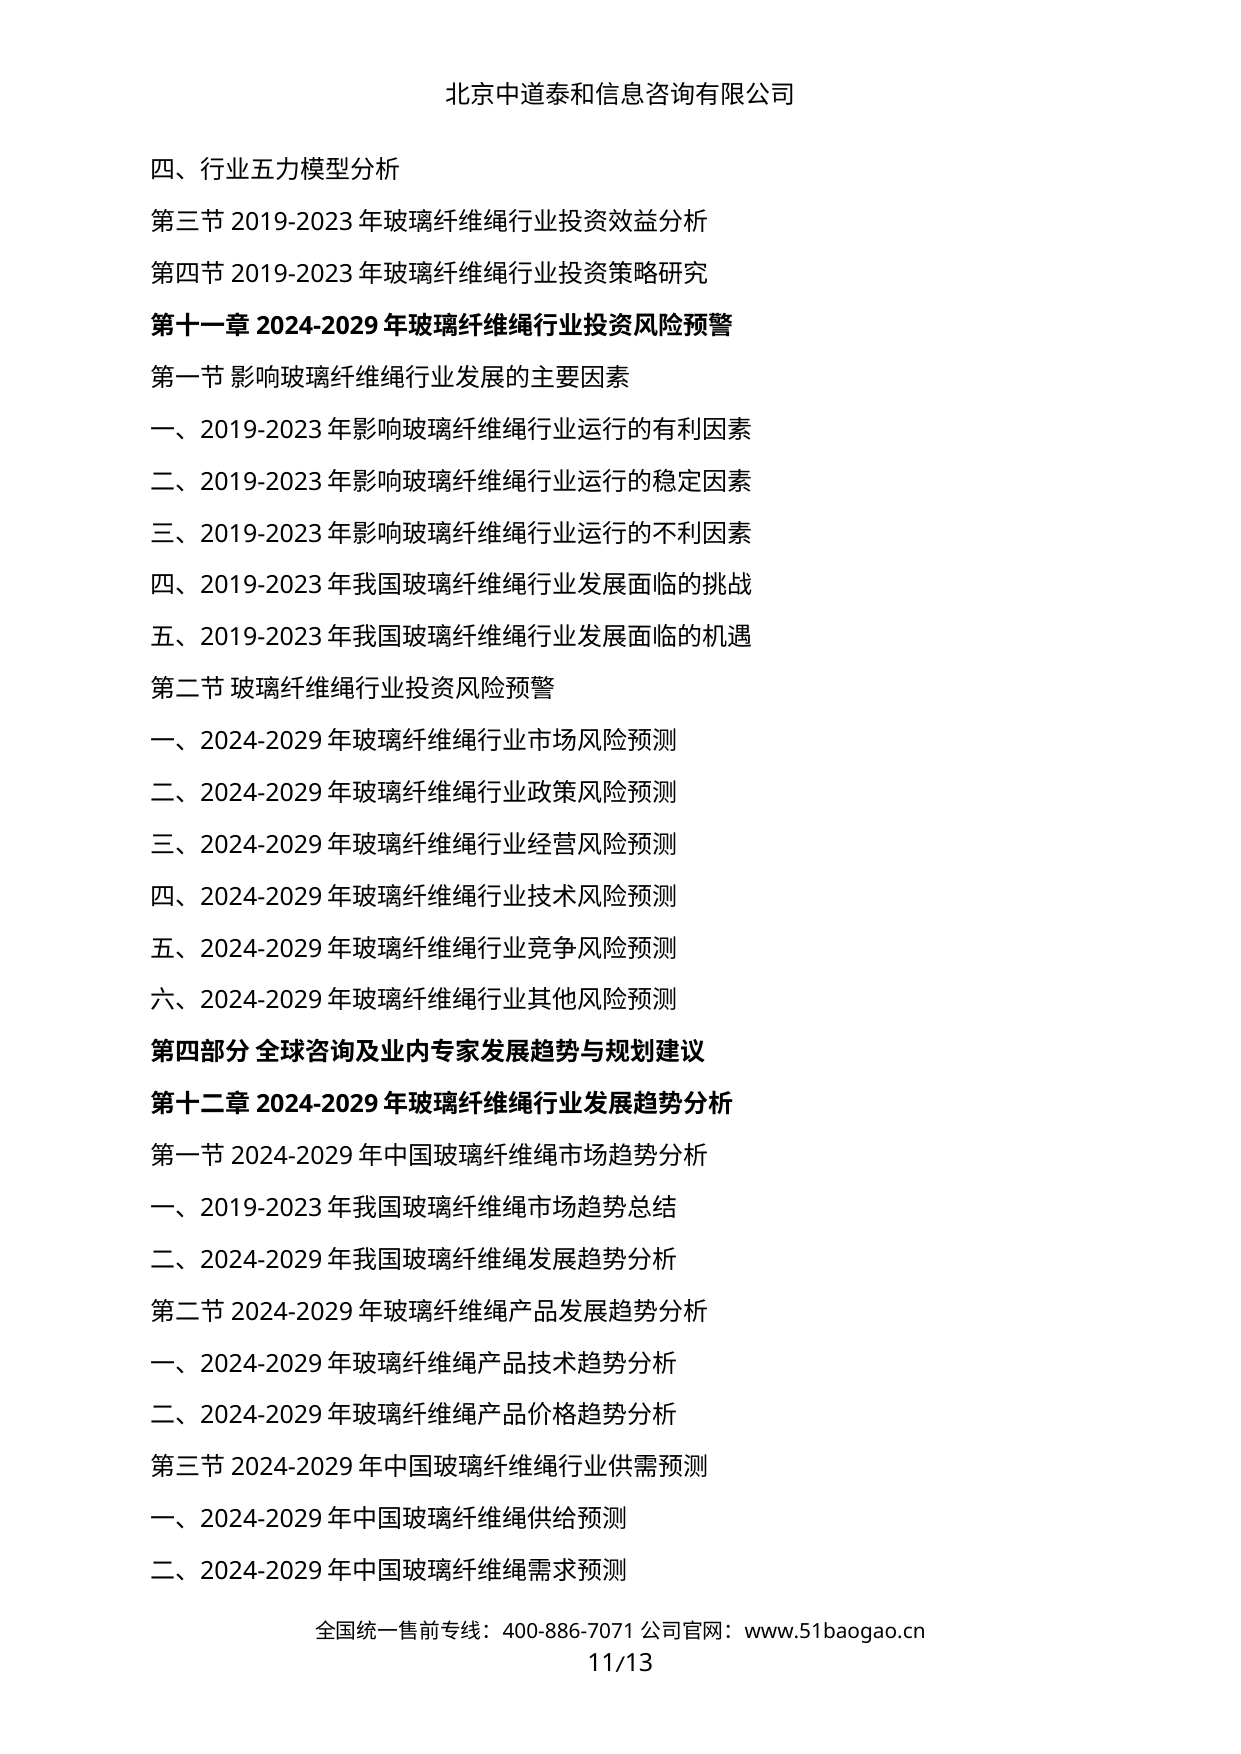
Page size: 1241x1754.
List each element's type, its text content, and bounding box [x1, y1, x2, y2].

text 一、2019-2023年影响玻璃纤维绳行业运行的有利因素 [150, 409, 1090, 446]
text 二、2024-2029年玻璃纤维绳产品价格趋势分析 [150, 1395, 1090, 1431]
text 第二节 2024-2029年玻璃纤维绳产品发展趋势分析 [150, 1291, 1090, 1327]
text 一、2024-2029年中国玻璃纤维绳供给预测 [150, 1499, 1090, 1535]
text 二、2019-2023年影响玻璃纤维绳行业运行的稳定因素 [150, 461, 1090, 497]
text 第一节 2024-2029年中国玻璃纤维绳市场趋势分析 [150, 1136, 1090, 1172]
text 六、2024-2029年玻璃纤维绳行业其他风险预测 [150, 980, 1090, 1016]
text 第十二章 2024-2029年玻璃纤维绳行业发展趋势分析 [150, 1084, 1090, 1120]
text 第三节 2019-2023年玻璃纤维绳行业投资效益分析 [150, 202, 1090, 238]
text 二、2024-2029年我国玻璃纤维绳发展趋势分析 [150, 1239, 1090, 1276]
text 第一节 影响玻璃纤维绳行业发展的主要因素 [150, 357, 1090, 394]
text 四、2024-2029年玻璃纤维绳行业技术风险预测 [150, 876, 1090, 912]
text 第三节 2024-2029年中国玻璃纤维绳行业供需预测 [150, 1447, 1090, 1483]
text 三、2024-2029年玻璃纤维绳行业经营风险预测 [150, 824, 1090, 861]
text 一、2024-2029年玻璃纤维绳行业市场风险预测 [150, 721, 1090, 757]
text 二、2024-2029年中国玻璃纤维绳需求预测 [150, 1551, 1090, 1587]
text 三、2019-2023年影响玻璃纤维绳行业运行的不利因素 [150, 513, 1090, 549]
text 第四部分 全球咨询及业内专家发展趋势与规划建议 [150, 1032, 1090, 1068]
text 五、2019-2023年我国玻璃纤维绳行业发展面临的机遇 [150, 617, 1090, 653]
text 第二节 玻璃纤维绳行业投资风险预警 [150, 669, 1090, 705]
text 四、2019-2023年我国玻璃纤维绳行业发展面临的挑战 [150, 565, 1090, 601]
text 一、2024-2029年玻璃纤维绳产品技术趋势分析 [150, 1343, 1090, 1379]
text 一、2019-2023年我国玻璃纤维绳市场趋势总结 [150, 1187, 1090, 1224]
text 二、2024-2029年玻璃纤维绳行业政策风险预测 [150, 772, 1090, 809]
text 第十一章 2024-2029年玻璃纤维绳行业投资风险预警 [150, 306, 1090, 342]
text 第四节 2019-2023年玻璃纤维绳行业投资策略研究 [150, 254, 1090, 290]
text 四、行业五力模型分析 [150, 150, 1090, 186]
text 五、2024-2029年玻璃纤维绳行业竞争风险预测 [150, 928, 1090, 964]
